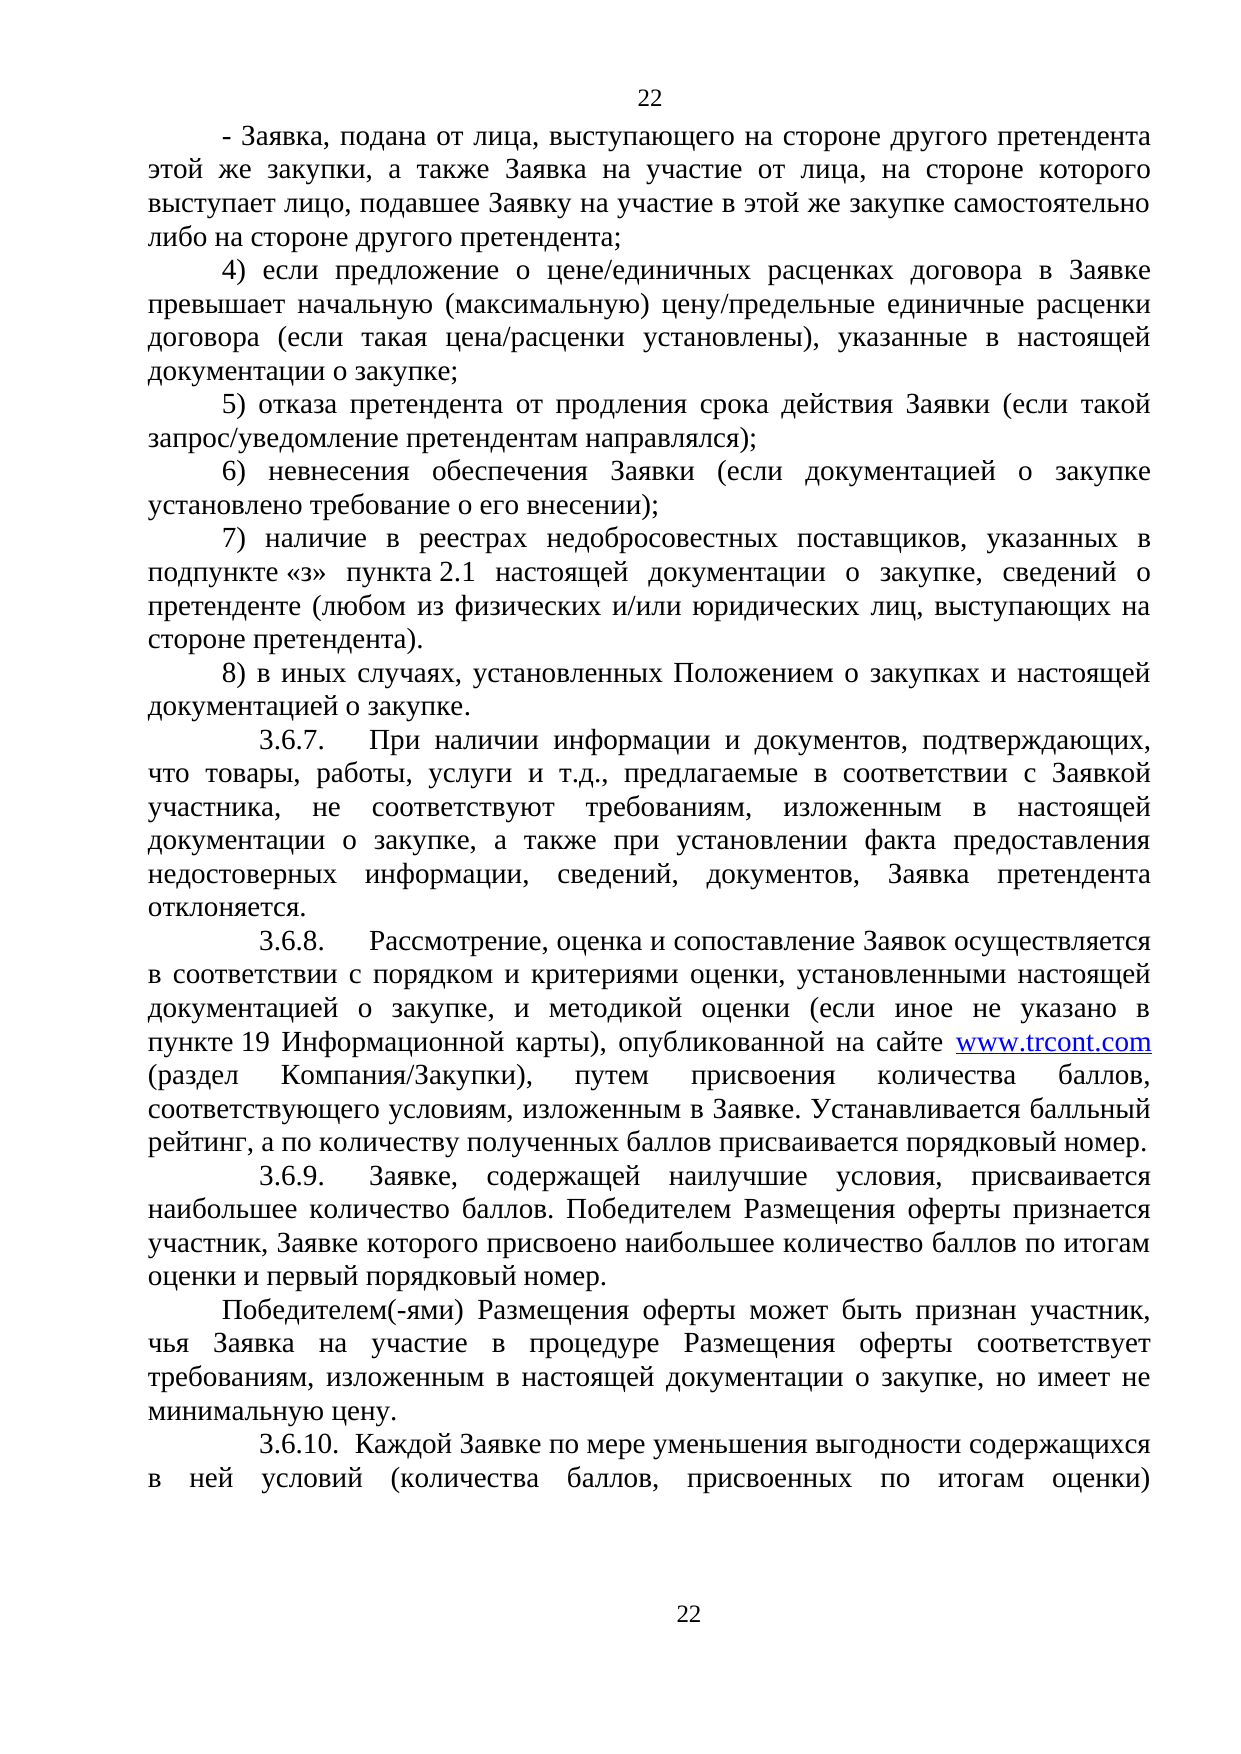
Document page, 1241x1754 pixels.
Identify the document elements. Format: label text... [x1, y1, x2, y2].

text Победителем(-ями) Размещения оферты может быть признан участник, чья Заявка на участие в процедуре Размещения оферты соответствует требованиям, изложенным в настоящей документации о закупке, но имеет не минимальную цену. [148, 1292, 1152, 1426]
list Заявке, содержащей наилучшие условия, присваивается наибольшее количество баллов. Победителем Размещения оферты признается участник, Заявке которого присвоено наибольшее количество баллов по итогам оценки и первый порядковый номер. [148, 1158, 1152, 1292]
text - Заявка, подана от лица, выступающего на стороне другого претендента этой же закупки, а также Заявка на участие от лица, на стороне которого выступает лицо, подавшее Заявку на участие в этой же закупке самостоятельно либо на стороне другого претендента; [148, 118, 1152, 252]
text 6) невнесения обеспечения Заявки (если документацией о закупке установлено требование о его внесении); [148, 453, 1152, 521]
list Рассмотрение, оценка и сопоставление Заявок осуществляется в соответствии с порядком и критериями оценки, установленными настоящей документацией о закупке, и методикой оценки (если иное не указано в пункте 19 Информационной карты), опубликованной на сайте www.trcont.com (раздел Компания/Закупки), путем присвоения количества баллов, соответствующего условиям, изложенным в Заявке. Устанавливается балльный рейтинг, а по количеству полученных баллов присваивается порядковый номер. [148, 923, 1152, 1158]
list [148, 1426, 1152, 1493]
text 7) наличие в реестрах недобросовестных поставщиков, указанных в подпункте «з» пункта 2.1 настоящей документации о закупке, сведений о претенденте (любом из физических и/или юридических лиц, выступающих на стороне претендента). [148, 521, 1152, 655]
text 5) отказа претендента от продления срока действия Заявки (если такой запрос/уведомление претендентам направлялся); [148, 386, 1152, 453]
list При наличии информации и документов, подтверждающих, что товары, работы, услуги и т.д., предлагаемые в соответствии с Заявкой участника, не соответствуют требованиям, изложенным в настоящей документации о закупке, а также при установлении факта предоставления недостоверных информации, сведений, документов, Заявка претендента отклоняется. [148, 722, 1152, 923]
text 4) если предложение о цене/единичных расценках договора в Заявке превышает начальную (максимальную) цену/предельные единичные расценки договора (если такая цена/расценки установлены), указанные в настоящей документации о закупке; [148, 252, 1152, 386]
text 8) в иных случаях, установленных Положением о закупках и настоящей документацией о закупке. [148, 655, 1152, 722]
